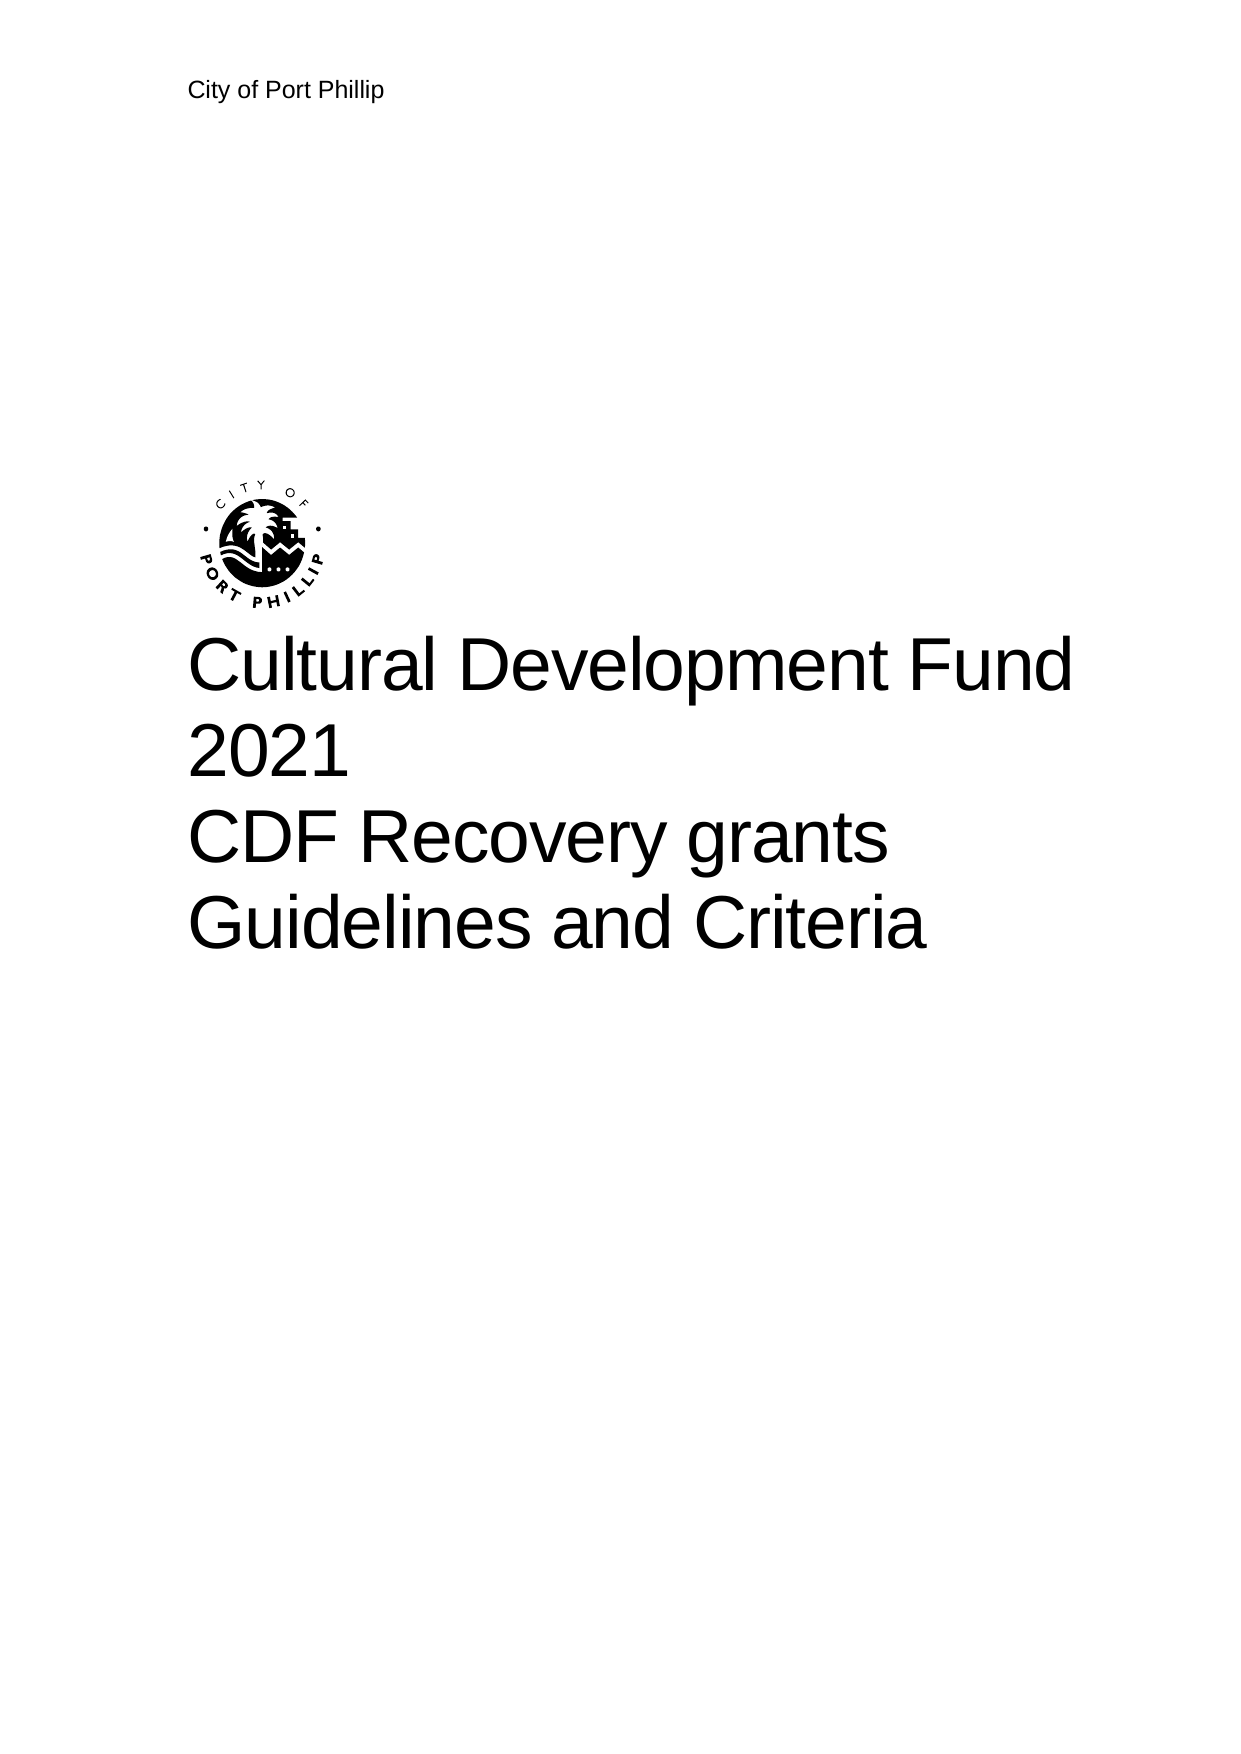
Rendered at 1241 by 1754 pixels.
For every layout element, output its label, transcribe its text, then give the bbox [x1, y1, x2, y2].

title CDF Recovery grants Guidelines and Criteria [187, 792, 1078, 964]
title Cultural Development Fund 2021 [187, 619, 1078, 792]
